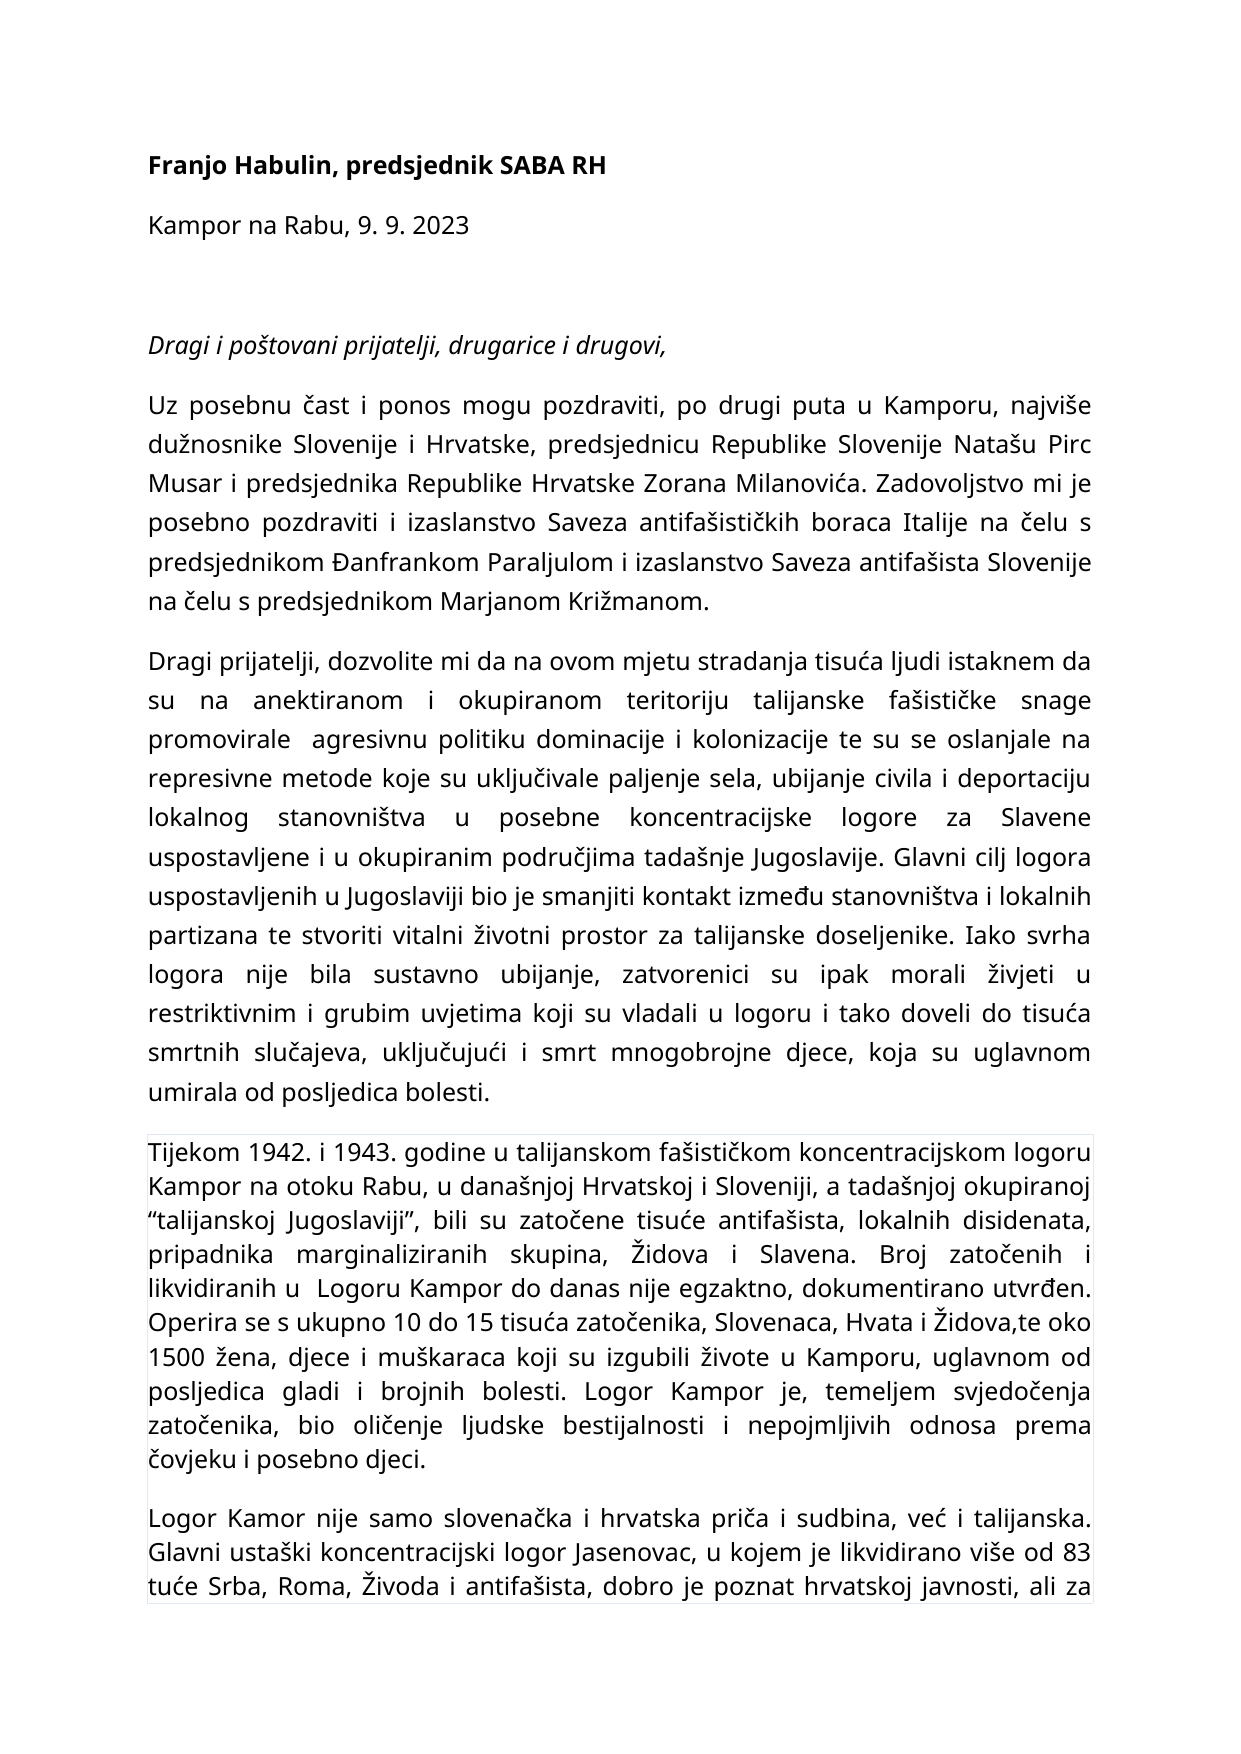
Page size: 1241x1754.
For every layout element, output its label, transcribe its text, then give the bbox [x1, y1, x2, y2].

text Kampor na Rabu, 9. 9. 2023 [148, 208, 1093, 242]
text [148, 1500, 1093, 1603]
text Dragi i poštovani prijatelji, drugarice i drugovi, [148, 328, 1093, 362]
text Tijekom 1942. i 1943. godine u talijanskom fašističkom koncentracijskom logoru Kampor na otoku Rabu, u današnjoj Hrvatskoj i Sloveniji, a tadašnjoj okupiranoj “talijanskoj Jugoslaviji”, bili su zatočene tisuće antifašista, lokalnih disidenata, pripadnika marginaliziranih skupina, Židova i Slavena. Broj zatočenih i likvidiranih u Logoru Kampor do danas nije egzaktno, dokumentirano utvrđen. Operira se s ukupno 10 do 15 tisuća zatočenika, Slovenaca, Hvata i Židova,te oko 1500 žena, djece i muškaraca koji su izgubili živote u Kamporu, uglavnom od posljedica gladi i brojnih bolesti. Logor Kampor je, temeljem svjedočenja zatočenika, bio oličenje ljudske bestijalnosti i nepojmljivih odnosa prema čovjeku i posebno djeci. [148, 1135, 1093, 1475]
text Uz posebnu čast i ponos mogu pozdraviti, po drugi puta u Kamporu, najviše dužnosnike Slovenije i Hrvatske, predsjednicu Republike Slovenije Natašu Pirc Musar i predsjednika Republike Hrvatske Zorana Milanovića. Zadovoljstvo mi je posebno pozdraviti i izaslanstvo Saveza antifašističkih boraca Italije na čelu s predsjednikom Đanfrankom Paraljulom i izaslanstvo Saveza antifašista Slovenije na čelu s predsjednikom Marjanom Križmanom. [148, 388, 1093, 617]
text Franjo Habulin, predsjednik SABA RH [148, 148, 1093, 182]
text Dragi prijatelji, dozvolite mi da na ovom mjetu stradanja tisuća ljudi istaknem da su na anektiranom i okupiranom teritoriju talijanske fašističke snage promovirale agresivnu politiku dominacije i kolonizacije te su se oslanjale na represivne metode koje su uključivale paljenje sela, ubijanje civila i deportaciju lokalnog stanovništva u posebne koncentracijske logore za Slavene uspostavljene i u okupiranim područjima tadašnje Jugoslavije. Glavni cilj logora uspostavljenih u Jugoslaviji bio je smanjiti kontakt između stanovništva i lokalnih partizana te stvoriti vitalni životni prostor za talijanske doseljenike. Iako svrha logora nije bila sustavno ubijanje, zatvorenici su ipak morali živjeti u restriktivnim i grubim uvjetima koji su vladali u logoru i tako doveli do tisuća smrtnih slučajeva, uključujući i smrt mnogobrojne djece, koja su uglavnom umirala od posljedica bolesti. [148, 643, 1093, 1108]
